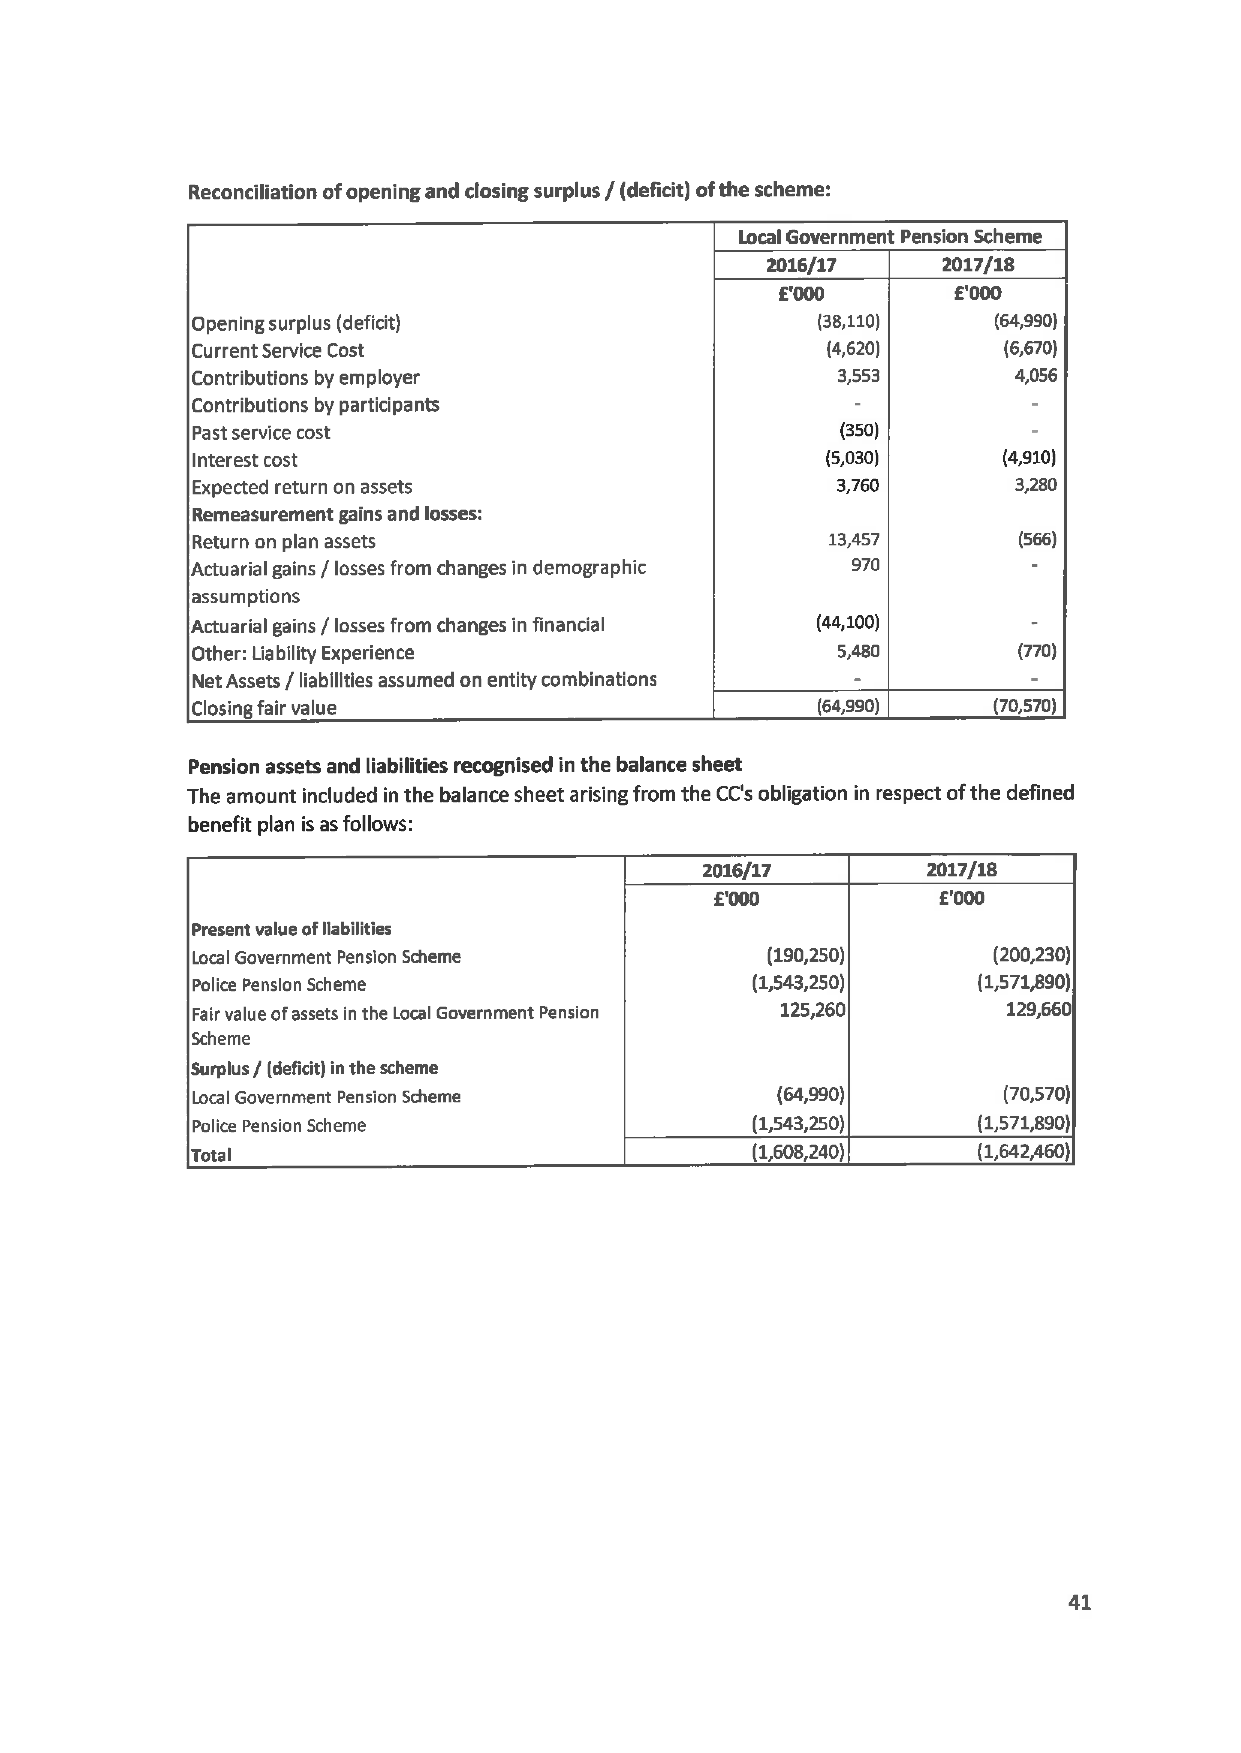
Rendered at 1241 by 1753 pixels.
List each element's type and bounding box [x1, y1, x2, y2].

picture [180, 175, 1099, 1619]
